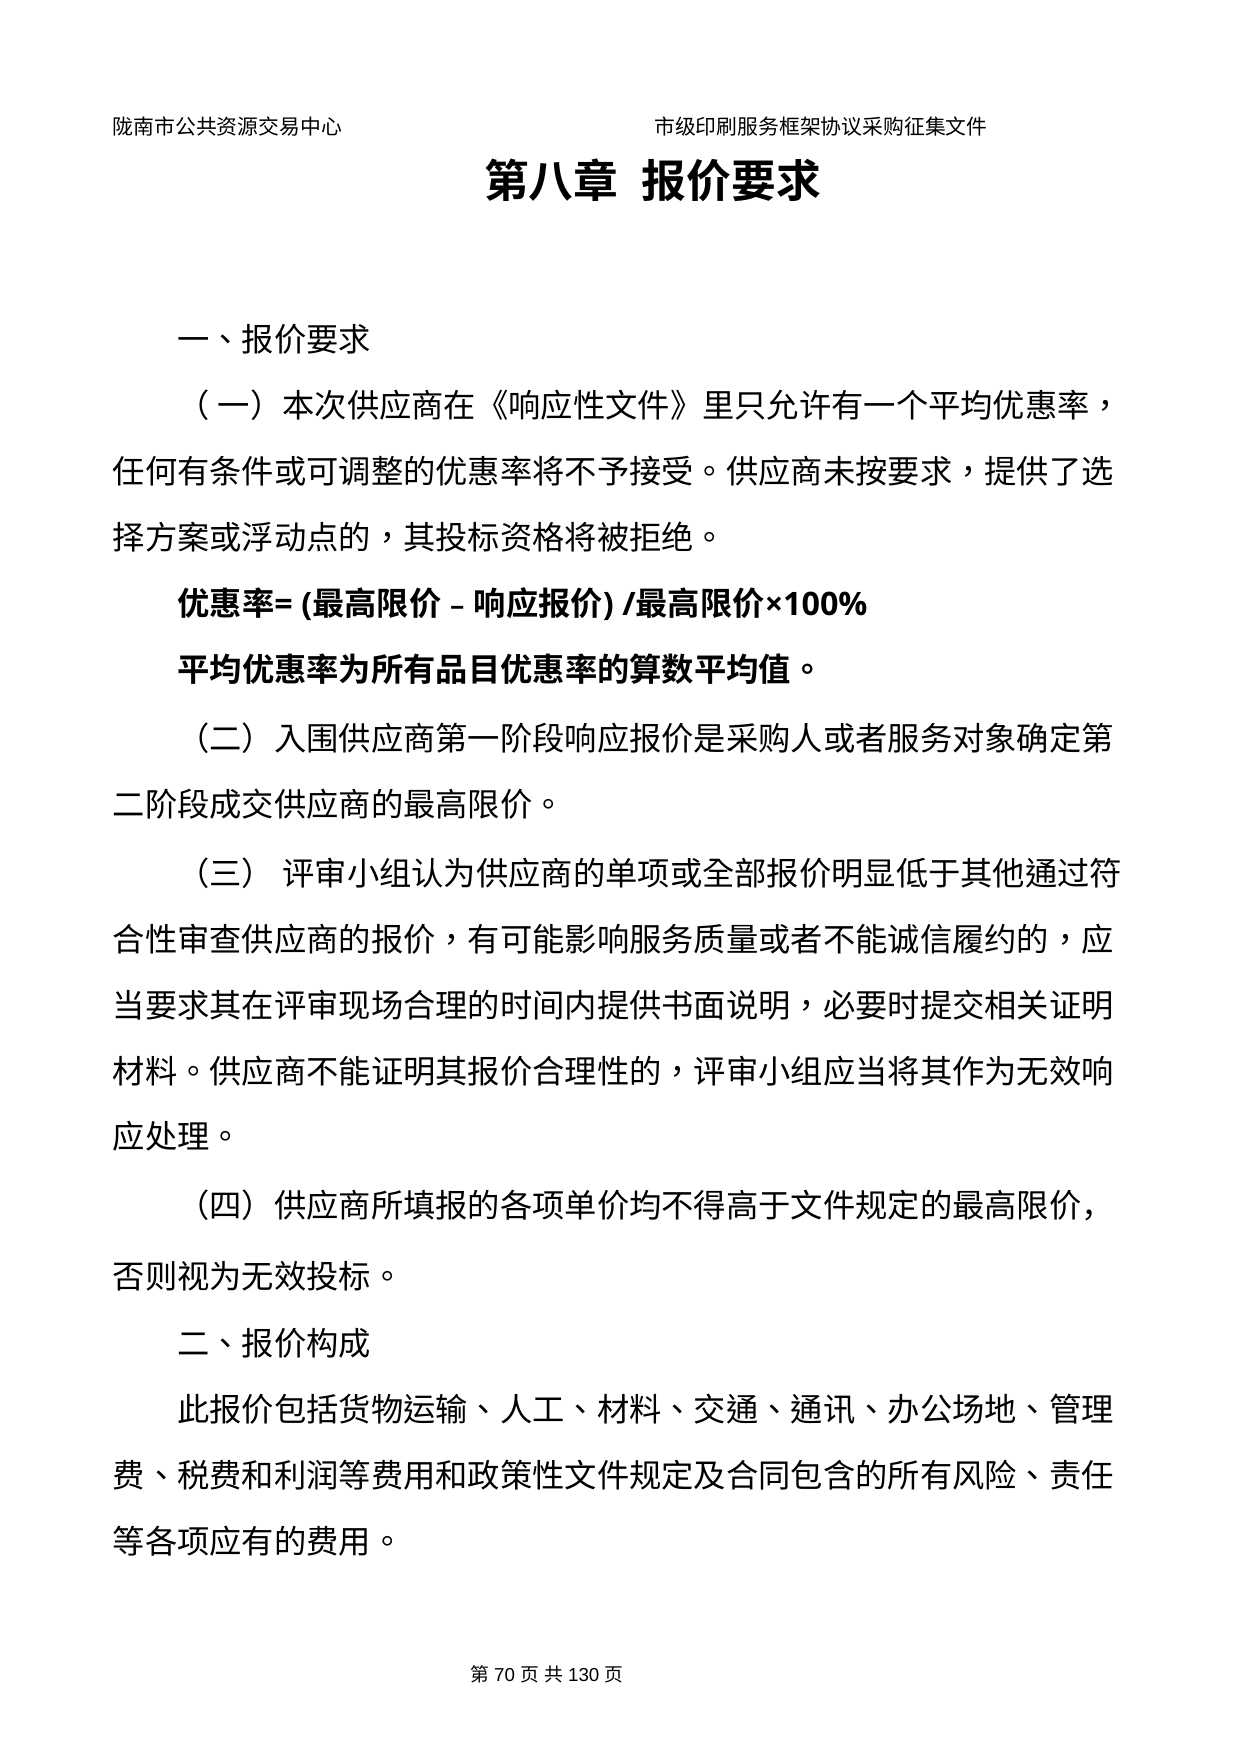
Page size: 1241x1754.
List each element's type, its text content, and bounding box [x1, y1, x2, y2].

text 平均优惠率为所有品目优惠率的算数平均值。 [112, 647, 1128, 691]
text 此报价包括货物运输、人工、材料、交通、通讯、办公场地、管理费、税费和利润等费用和政策性文件规定及合同包含的所有风险、责任等各项应有的费用。 [112, 1387, 1128, 1563]
text （四）供应商所填报的各项单价均不得高于文件规定的最高限价，否则视为无效投标。 [112, 1180, 1128, 1298]
text （ 一）本次供应商在《响应性文件》里只允许有一个平均优惠率，任何有条件或可调整的优惠率将不予接受。供应商未按要求，提供了选择方案或浮动点的，其投标资格将被拒绝。 [112, 383, 1128, 559]
text 二、报价构成 [112, 1321, 1128, 1365]
text 优惠率= (最高限价﹣响应报价) /最高限价×100% [112, 581, 1128, 625]
text 第八章 报价要求 [112, 150, 1128, 211]
text （三） 评审小组认为供应商的单项或全部报价明显低于其他通过符合性审查供应商的报价，有可能影响服务质量或者不能诚信履约的，应当要求其在评审现场合理的时间内提供书面说明，必要时提交相关证明材料。供应商不能证明其报价合理性的，评审小组应当将其作为无效响应处理。 [112, 848, 1128, 1158]
text （二）入围供应商第一阶段响应报价是采购人或者服务对象确定第二阶段成交供应商的最高限价。 [112, 713, 1128, 826]
text 一、报价要求 [112, 317, 1128, 361]
